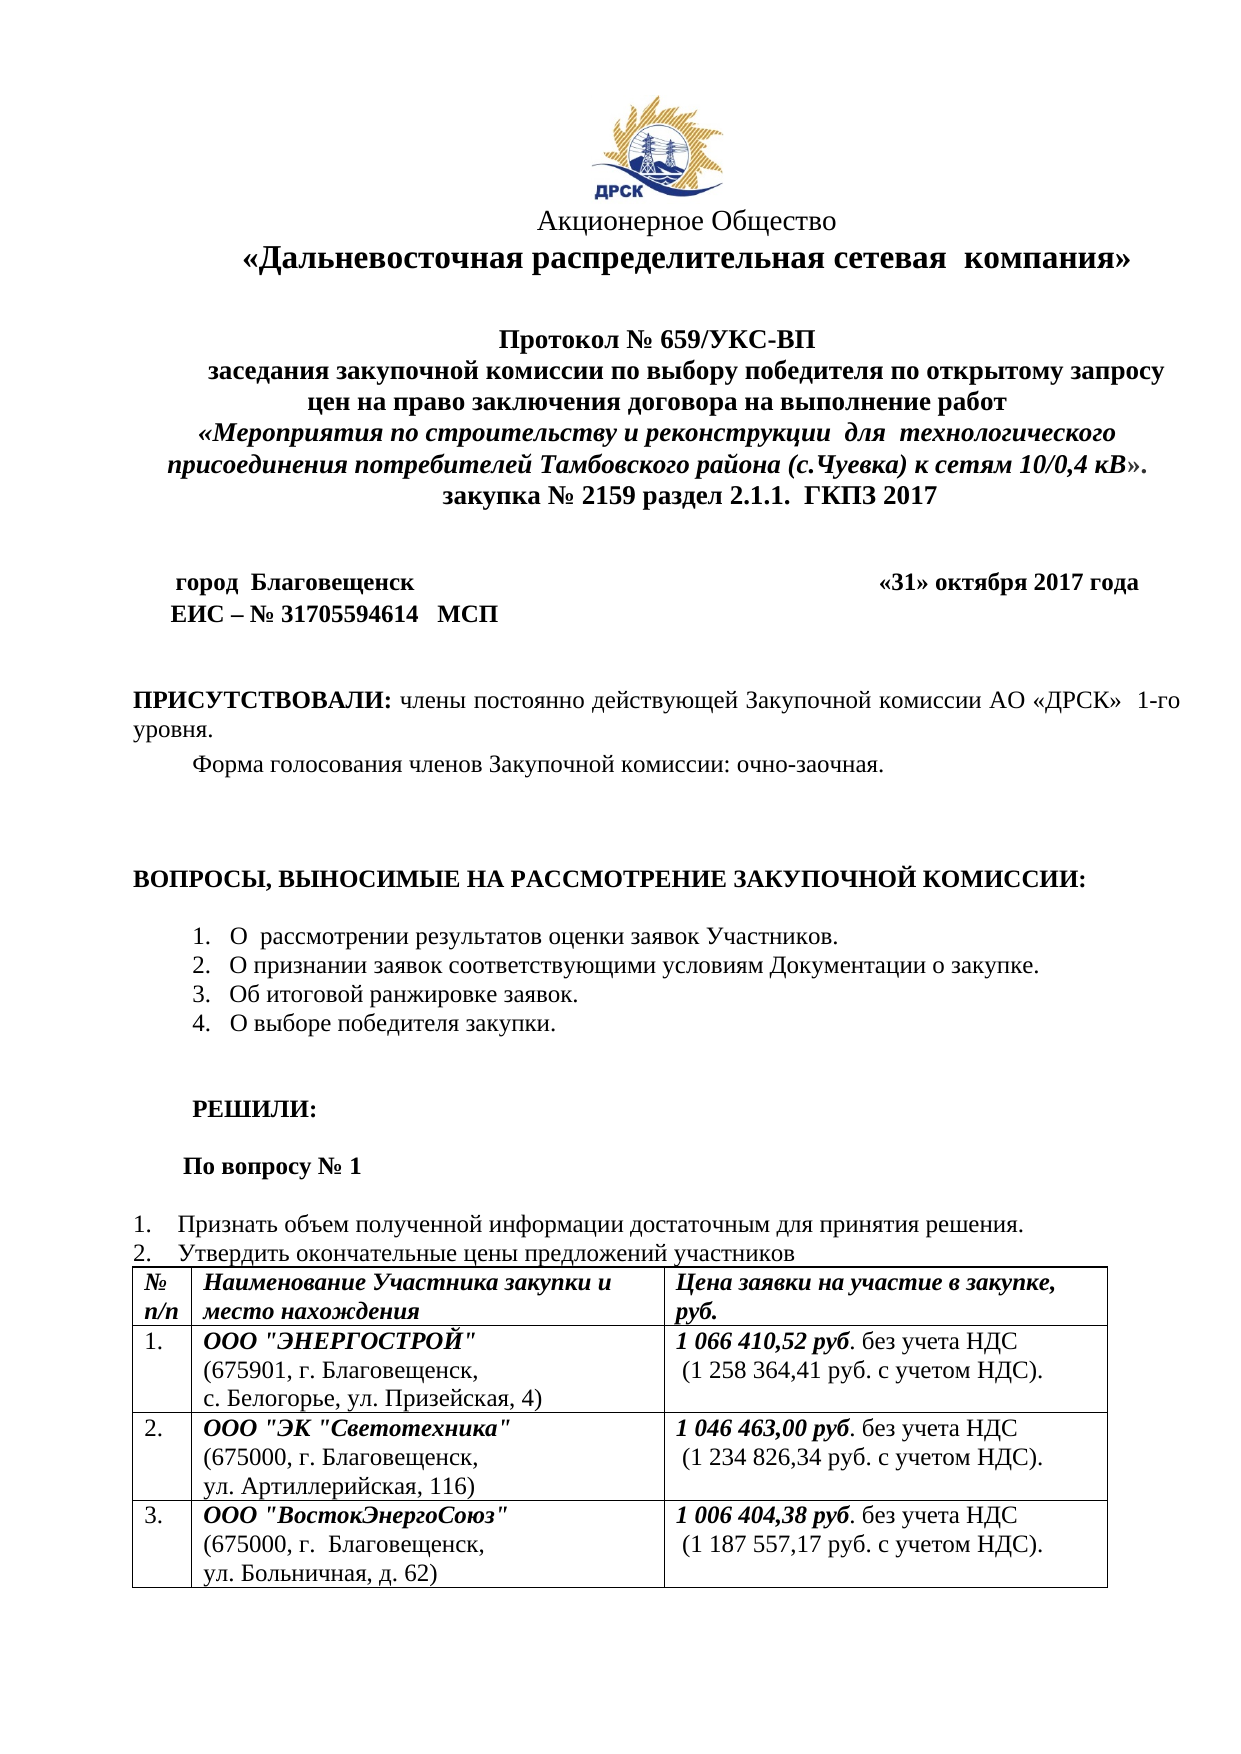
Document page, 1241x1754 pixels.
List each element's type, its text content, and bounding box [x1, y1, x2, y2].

table_cell ООО "ЭНЕРГОСТРОЙ" (675901, г. Благовещенск, с. Белогорье, ул. Призейская, 4) [192, 1326, 664, 1412]
list Форма голосования членов Закупочной комиссии: очно-заочная. [133, 749, 1181, 778]
text По вопросу № 1 [133, 1151, 1181, 1180]
text Акционерное Общество [133, 203, 1181, 237]
table_cell 1. [133, 1326, 191, 1412]
list Об итоговой ранжировке заявок. [192, 979, 1181, 1008]
list Признать объем полученной информации достаточным для принятия решения. [133, 1209, 1181, 1238]
table_header Цена заявки на участие в закупке, руб. [665, 1268, 1107, 1325]
table_cell 1 046 463,00 руб. без учета НДС (1 234 826,34 руб. с учетом НДС). [665, 1413, 1107, 1499]
table_cell 2. [133, 1413, 191, 1499]
text РЕШИЛИ: [133, 1094, 1181, 1123]
table_header Наименование Участника закупки и место нахождения [192, 1268, 664, 1325]
text заседания закупочной комиссии по выбору победителя по открытому запросу цен на право заключения договора на выполнение работ [133, 354, 1181, 417]
list О выборе победителя закупки. [192, 1008, 1181, 1036]
table_cell 1 066 410,52 руб. без учета НДС (1 258 364,41 руб. с учетом НДС). [665, 1326, 1107, 1412]
table_cell ООО "ВостокЭнергоСоюз" (675000, г. Благовещенск, ул. Больничная, д. 62) [192, 1501, 664, 1587]
table_cell 1 006 404,38 руб. без учета НДС (1 187 557,17 руб. с учетом НДС). [665, 1501, 1107, 1587]
list ЕИС – № 31705594614 МСП [133, 599, 1181, 628]
table_header № п/п [133, 1268, 191, 1325]
list Протокол № 659/УКС-ВП [133, 323, 1181, 354]
table_header город Благовещенск [164, 568, 707, 599]
list О признании заявок соответствующими условиям Документации о закупке. [192, 950, 1181, 979]
picture [590, 95, 724, 204]
table_cell ООО "ЭК "Светотехника" (675000, г. Благовещенск, ул. Артиллерийская, 116) [192, 1413, 664, 1499]
list О рассмотрении результатов оценки заявок Участников. [192, 921, 1181, 950]
list «Мероприятия по строительству и реконструкции для технологического присоединения потребителей Тамбовского района (с.Чуевка) к сетям 10/0,4 кВ». [133, 417, 1181, 479]
text ВОПРОСЫ, ВЫНОСИМЫЕ НА РАССМОТРЕНИЕ ЗАКУПОЧНОЙ КОМИССИИ: [133, 864, 1181, 893]
list Утвердить окончательные цены предложений участников [133, 1238, 1181, 1266]
table_cell 3. [133, 1501, 191, 1587]
table_header «31» октября 2017 года [707, 568, 1150, 599]
text «Дальневосточная распределительная сетевая компания» [133, 237, 1181, 275]
list ПРИСУТСТВОВАЛИ: члены постоянно действующей Закупочной комиссии АО «ДРСК» 1-го уровня. [133, 685, 1181, 743]
text закупка № 2159 раздел 2.1.1. ГКПЗ 2017 [133, 479, 1181, 510]
